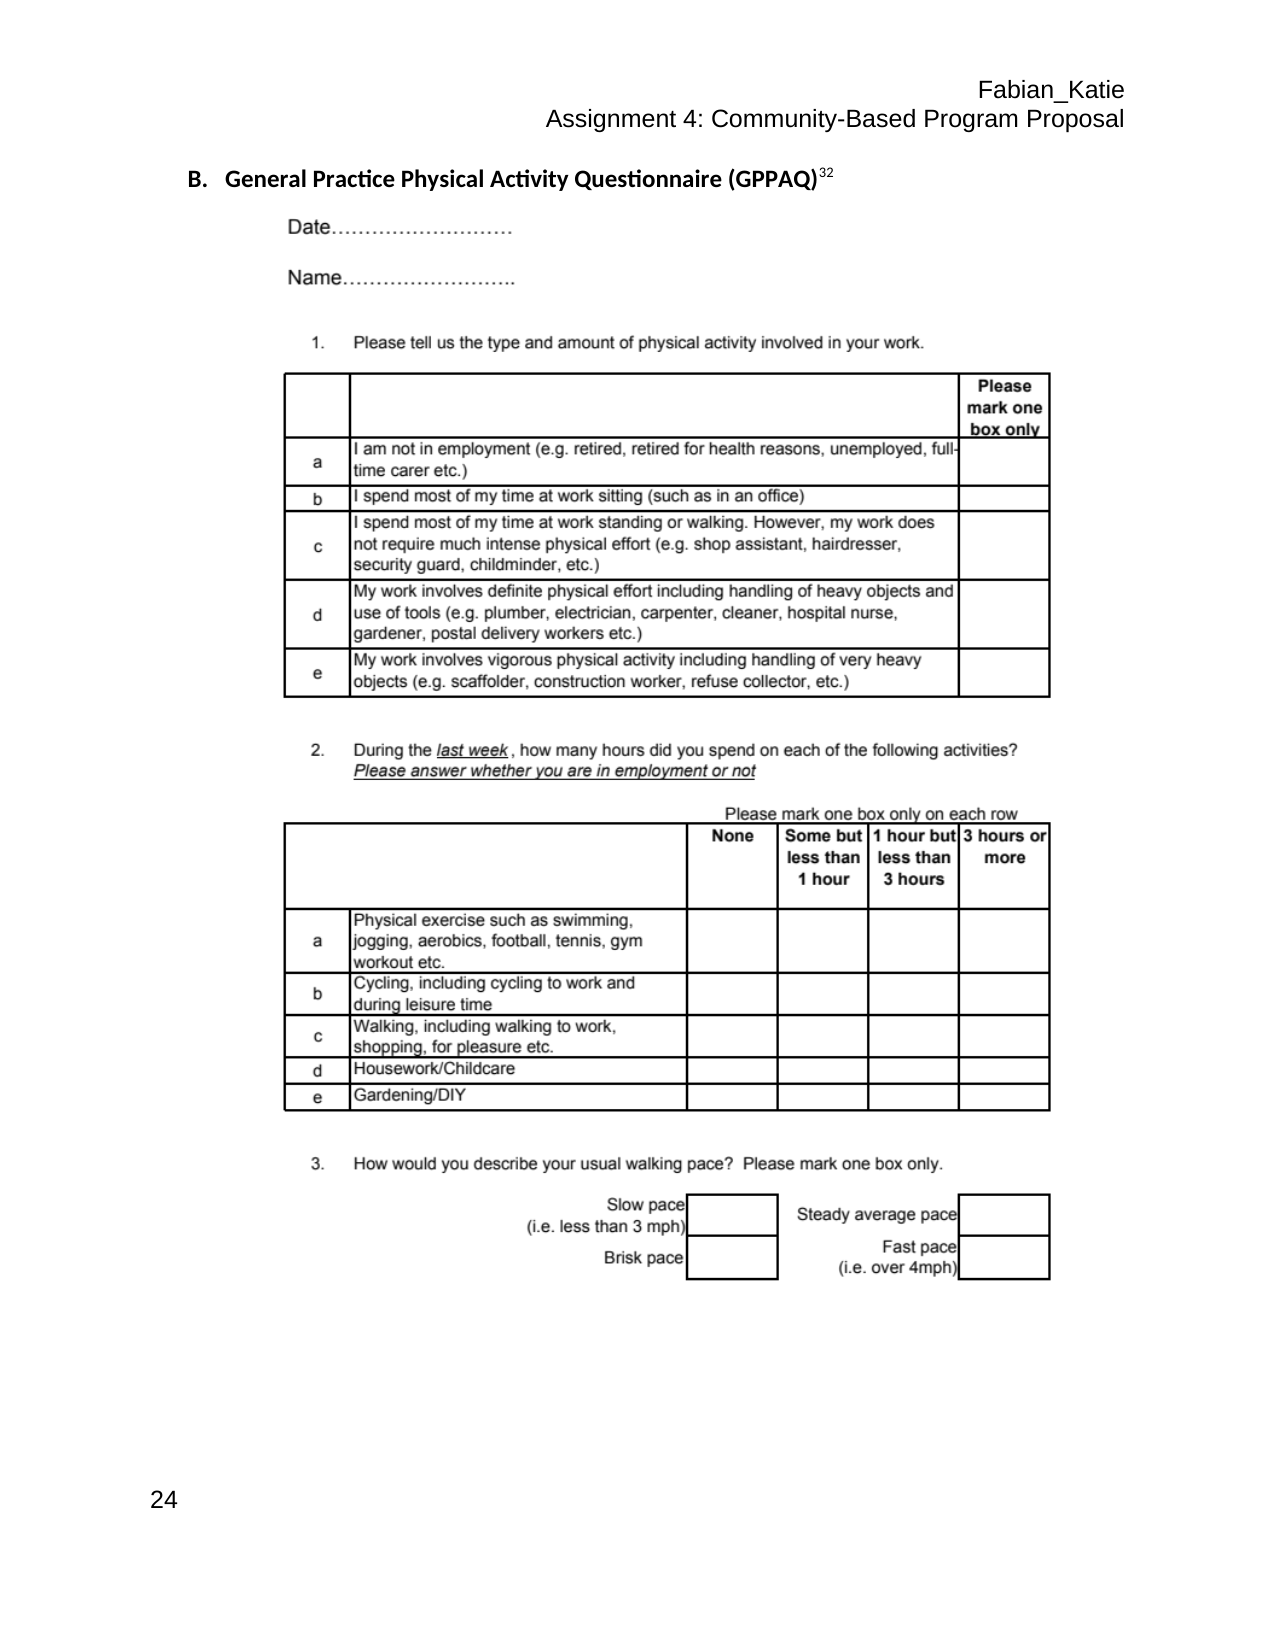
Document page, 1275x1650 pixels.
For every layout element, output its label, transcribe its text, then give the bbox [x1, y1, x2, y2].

list General Practice Physical Activity Questionnaire (GPPAQ)32 [187, 163, 1125, 193]
